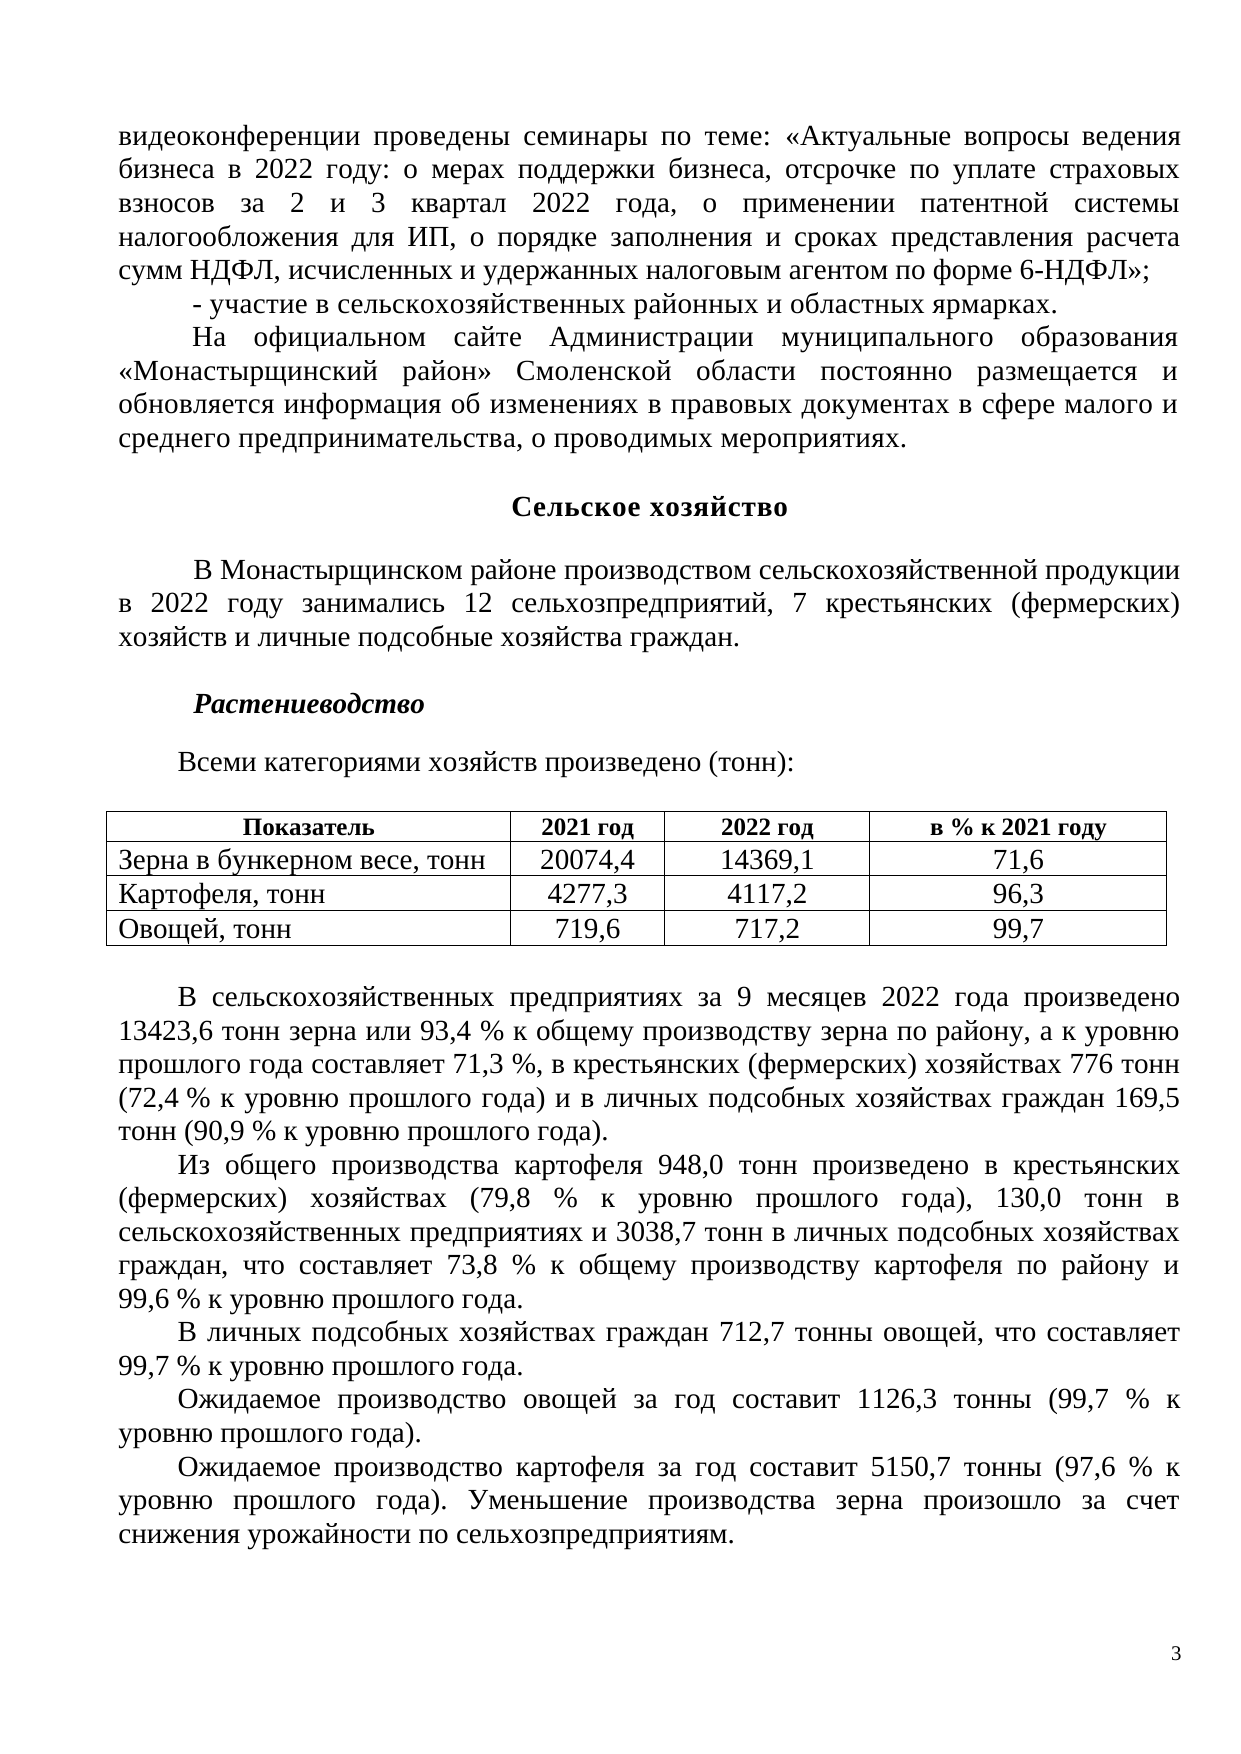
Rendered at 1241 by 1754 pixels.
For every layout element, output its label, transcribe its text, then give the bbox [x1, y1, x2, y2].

table_header Показатель [107, 812, 510, 841]
table_header 2021 год [511, 812, 664, 841]
text - участие в сельскохозяйственных районных и областных ярмарках. [118, 286, 1181, 319]
text Ожидаемое производство картофеля за год составит 5150,7 тонны (97,6 % к уровню прошлого года). Уменьшение производства зерна произошло за счет снижения урожайности по сельхозпредприятиям. [118, 1449, 1181, 1549]
table_cell Овощей, тонн [107, 911, 510, 944]
table_cell Картофеля, тонн [107, 876, 510, 910]
text Сельское хозяйство [118, 489, 1181, 523]
table_cell Зерна в бункерном весе, тонн [107, 842, 510, 875]
text Ожидаемое производство овощей за год составит 1126,3 тонны (99,7 % к уровню прошлого года). [118, 1382, 1181, 1449]
text На официальном сайте Администрации муниципального образования «Монастырщинский район» Смоленской области постоянно размещается и обновляется информация об изменениях в правовых документах в сфере малого и среднего предпринимательства, о проводимых мероприятиях. [118, 319, 1180, 453]
text Всеми категориями хозяйств произведено (тонн): [118, 744, 1181, 777]
text Из общего производства картофеля 948,0 тонн произведено в крестьянских (фермерских) хозяйствах (79,8 % к уровню прошлого года), 130,0 тонн в сельскохозяйственных предприятиях и 3038,7 тонн в личных подсобных хозяйствах граждан, что составляет 73,8 % к общему производству картофеля по району и 99,6 % к уровню прошлого года. [118, 1147, 1181, 1314]
table_cell 4277,3 [511, 876, 664, 910]
text В Монастырщинском районе производством сельскохозяйственной продукции в 2022 году занимались 12 сельхозпредприятий, 7 крестьянских (фермерских) хозяйств и личные подсобные хозяйства граждан. [118, 552, 1181, 653]
text В сельскохозяйственных предприятиях за 9 месяцев 2022 года произведено 13423,6 тонн зерна или 93,4 % к общему производству зерна по району, а к уровню прошлого года составляет 71,3 %, в крестьянских (фермерских) хозяйствах 776 тонн (72,4 % к уровню прошлого года) и в личных подсобных хозяйствах граждан 169,5 тонн (90,9 % к уровню прошлого года). [118, 979, 1181, 1147]
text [118, 118, 1181, 286]
table_cell 717,2 [665, 911, 869, 944]
table_cell 20074,4 [511, 842, 664, 875]
table_header в % к 2021 году [870, 812, 1166, 841]
text Растениеводство [118, 686, 1179, 720]
table_cell 99,7 [870, 911, 1166, 944]
table_cell 71,6 [870, 842, 1166, 875]
table_header 2022 год [665, 812, 869, 841]
table_cell 719,6 [511, 911, 664, 944]
text В личных подсобных хозяйствах граждан 712,7 тонны овощей, что составляет 99,7 % к уровню прошлого года. [118, 1314, 1181, 1382]
table_cell 96,3 [870, 876, 1166, 910]
table_cell 14369,1 [665, 842, 869, 875]
table_cell 4117,2 [665, 876, 869, 910]
